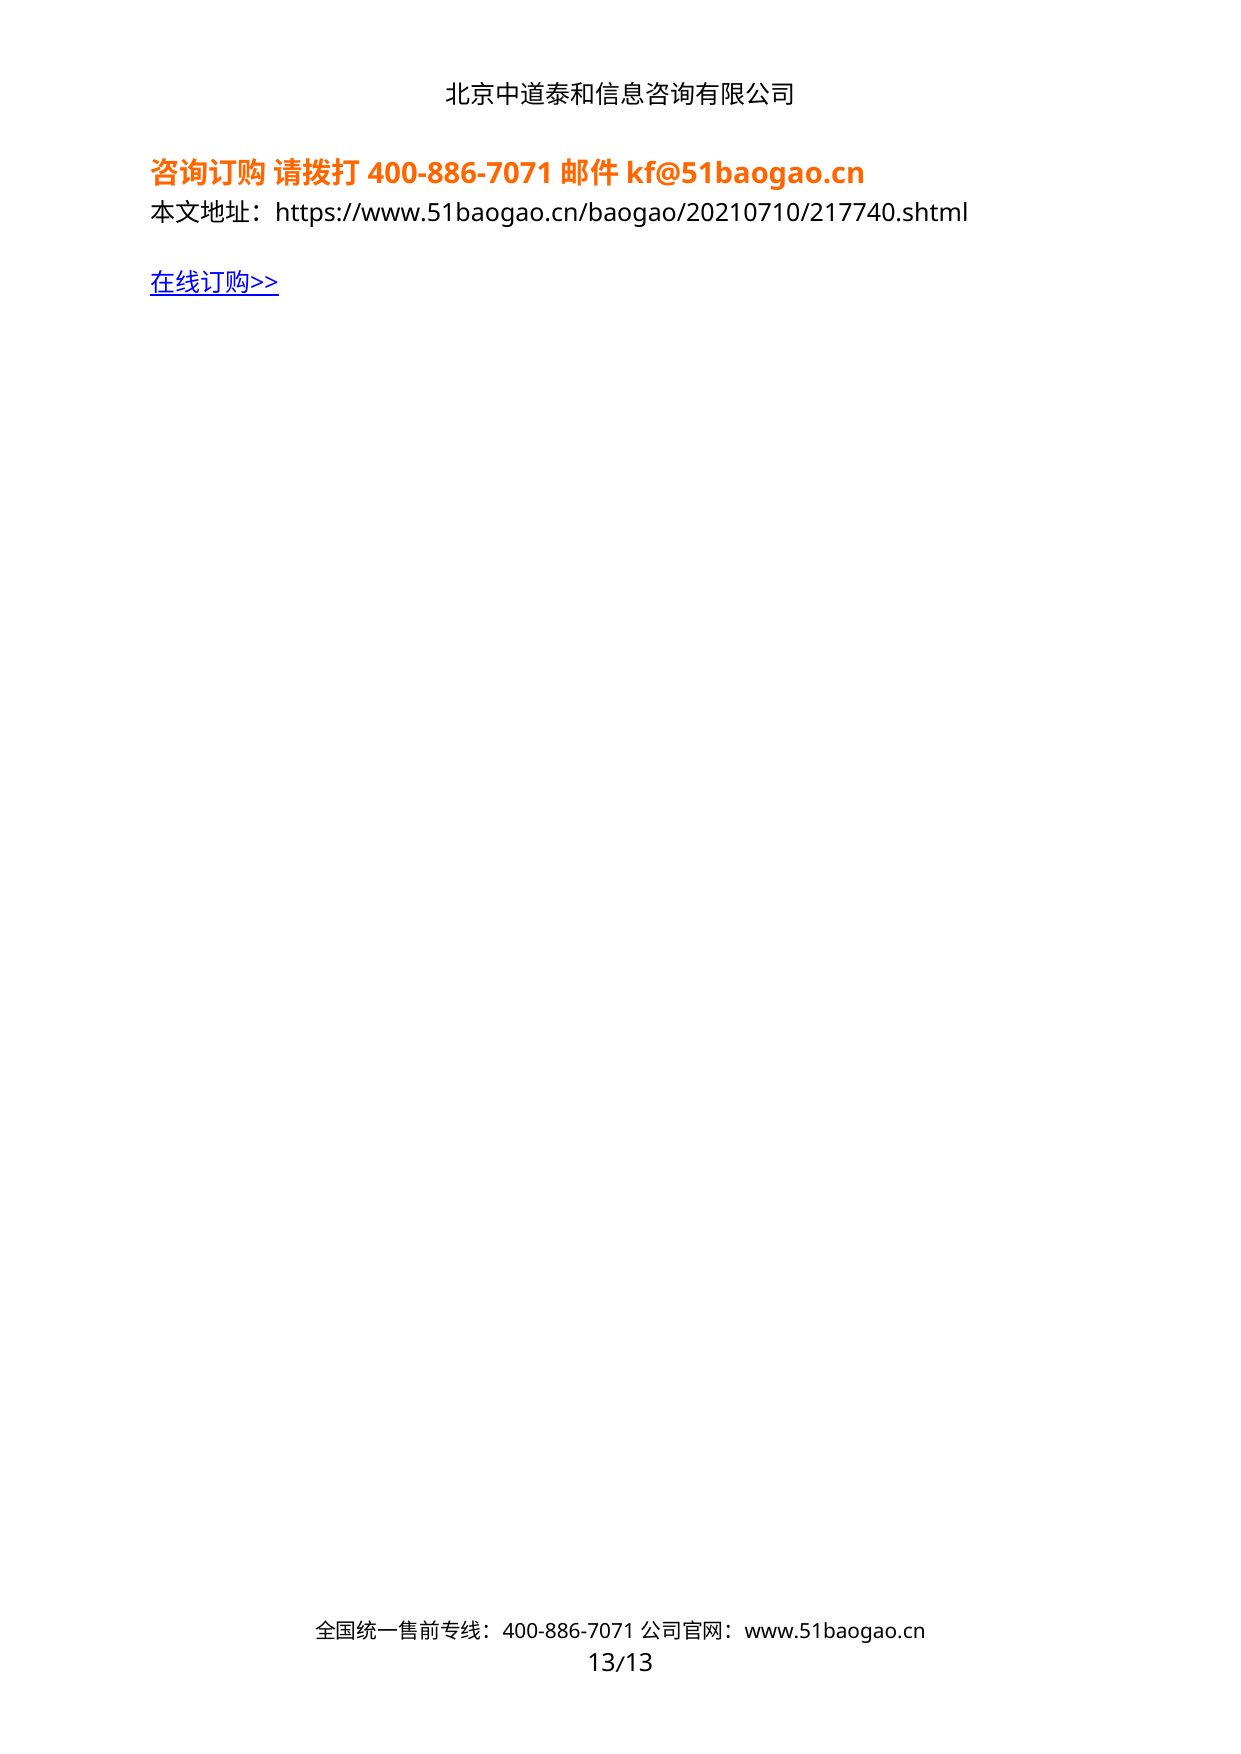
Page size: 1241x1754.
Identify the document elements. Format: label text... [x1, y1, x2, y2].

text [150, 150, 1090, 229]
text 在线订购>> [150, 229, 1090, 299]
